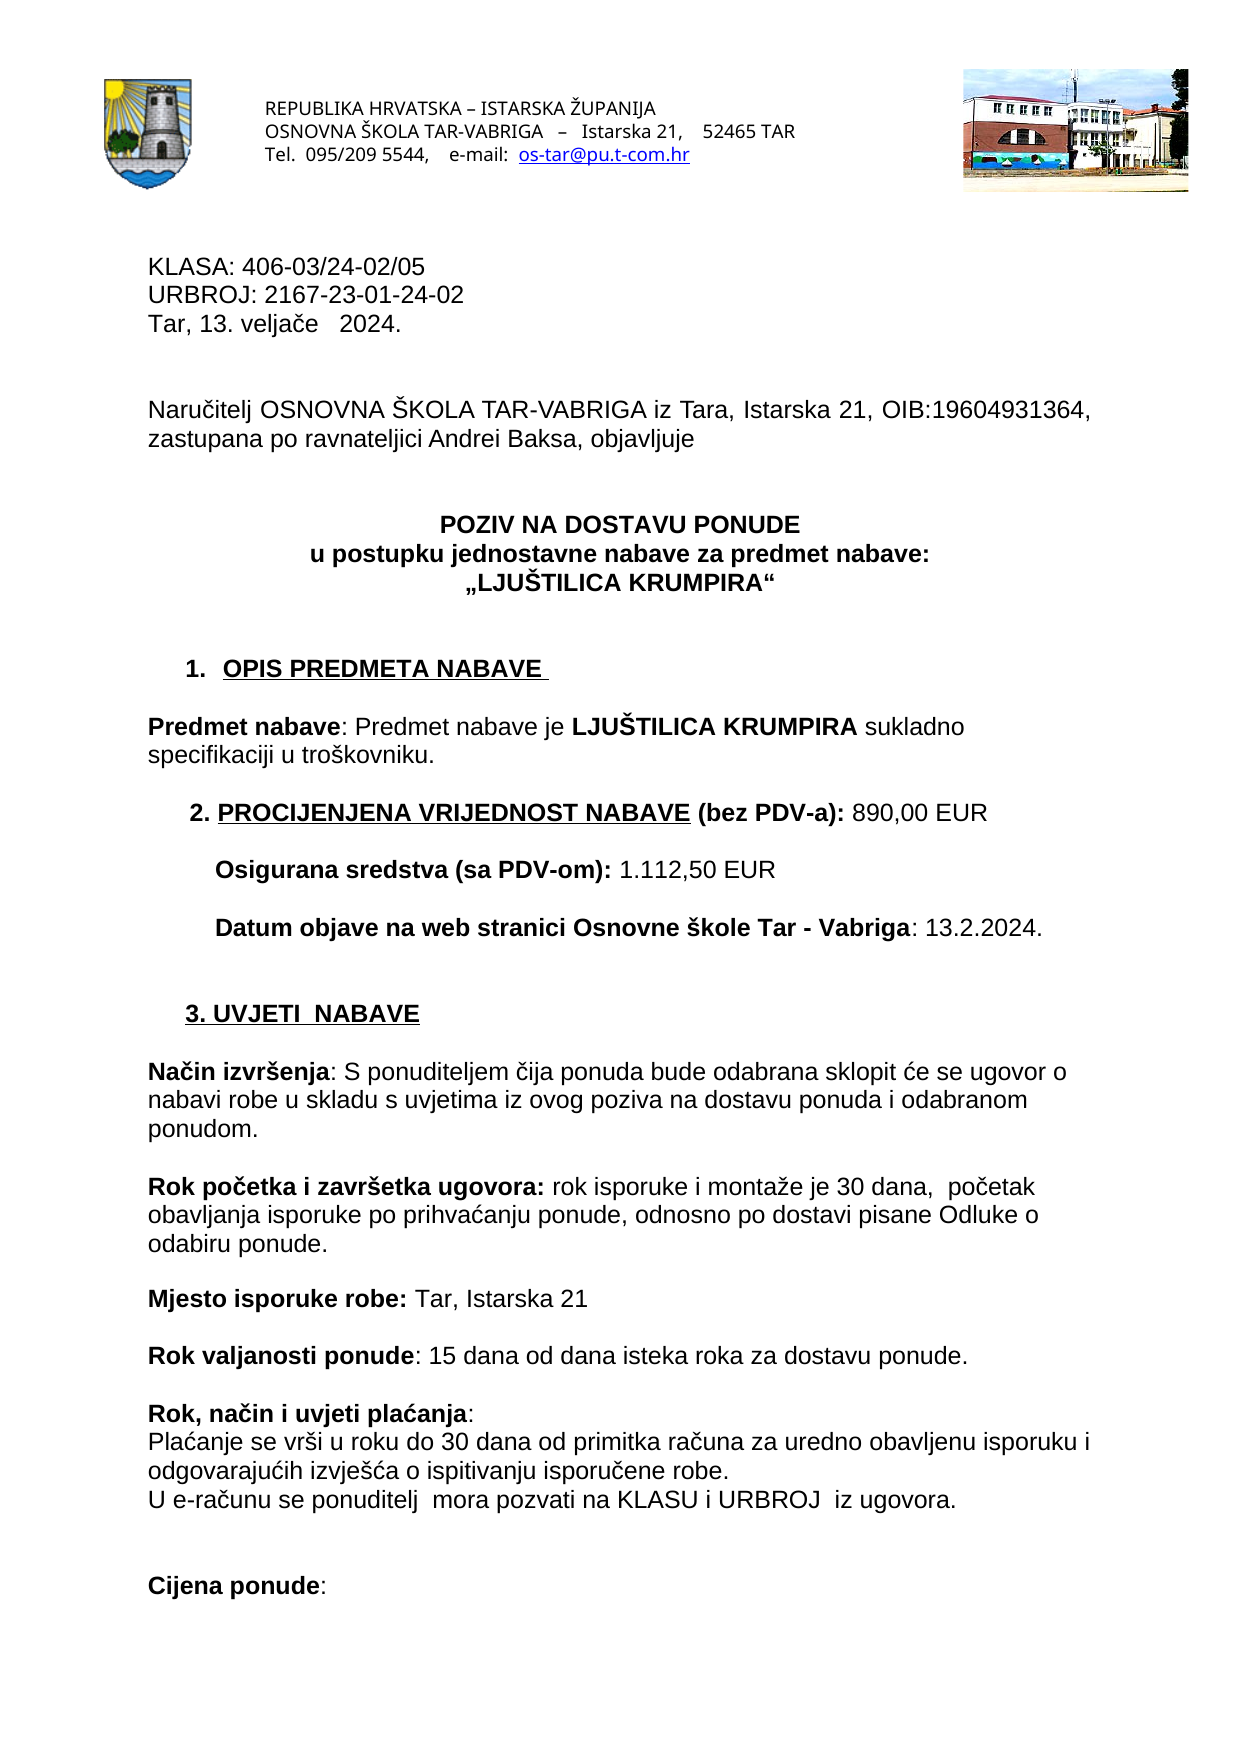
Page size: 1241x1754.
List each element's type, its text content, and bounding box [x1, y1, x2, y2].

list Cijena ponude: [148, 1571, 1092, 1600]
text 2. PROCIJENJENA VRIJEDNOST NABAVE (bez PDV-a): 890,00 EUR [148, 798, 1092, 827]
text „LJUŠTILICA KRUMPIRA“ [148, 568, 1092, 597]
text Naručitelj OSNOVNA ŠKOLA TAR-VABRIGA iz Tara, Istarska 21, OIB:19604931364, zastupana po ravnateljici Andrei Baksa, objavljuje [148, 396, 1092, 453]
text Rok početka i završetka ugovora: rok isporuke i montaže je 30 dana, početak obavljanja isporuke po prihvaćanju ponude, odnosno po dostavi pisane Odluke o odabiru ponude. [148, 1172, 1092, 1258]
list Osigurana sredstva (sa PDV-om): 1.112,50 EUR [215, 856, 1092, 884]
text Plaćanje se vrši u roku do 30 dana od primitka računa za uredno obavljenu isporuku i odgovarajućih izvješća o ispitivanju isporučene robe. [148, 1427, 1092, 1485]
text POZIV NA DOSTAVU PONUDE [148, 511, 1092, 539]
picture [103, 79, 193, 192]
text Predmet nabave: Predmet nabave je LJUŠTILICA KRUMPIRA sukladno specifikaciji u troškovniku. [148, 712, 1092, 769]
text Rok valjanosti ponude: 15 dana od dana isteka roka za dostavu ponude. [148, 1341, 1092, 1370]
text URBROJ: 2167-23-01-24-02 [148, 281, 1092, 309]
text u postupku jednostavne nabave za predmet nabave: [148, 539, 1092, 568]
text KLASA: 406-03/24-02/05 [148, 252, 1092, 281]
list Datum objave na web stranici Osnovne škole Tar - Vabriga: 13.2.2024. [215, 913, 1092, 942]
text U e-računu se ponuditelj mora pozvati na KLASU i URBROJ iz ugovora. [148, 1485, 1092, 1513]
text Način izvršenja: S ponuditeljem čija ponuda bude odabrana sklopit će se ugovor o nabavi robe u skladu s uvjetima iz ovog poziva na dostavu ponuda i odabranom ponudom. [148, 1057, 1092, 1143]
text 3. UVJETI NABAVE [185, 999, 1092, 1028]
text Mjesto isporuke robe: Tar, Istarska 21 [148, 1283, 1092, 1312]
text Tar, 13. veljače 2024. [148, 309, 1092, 338]
text Rok, način i uvjeti plaćanja: [148, 1398, 1092, 1427]
picture [963, 69, 1189, 192]
list OPIS PREDMETA NABAVE [185, 654, 1092, 683]
